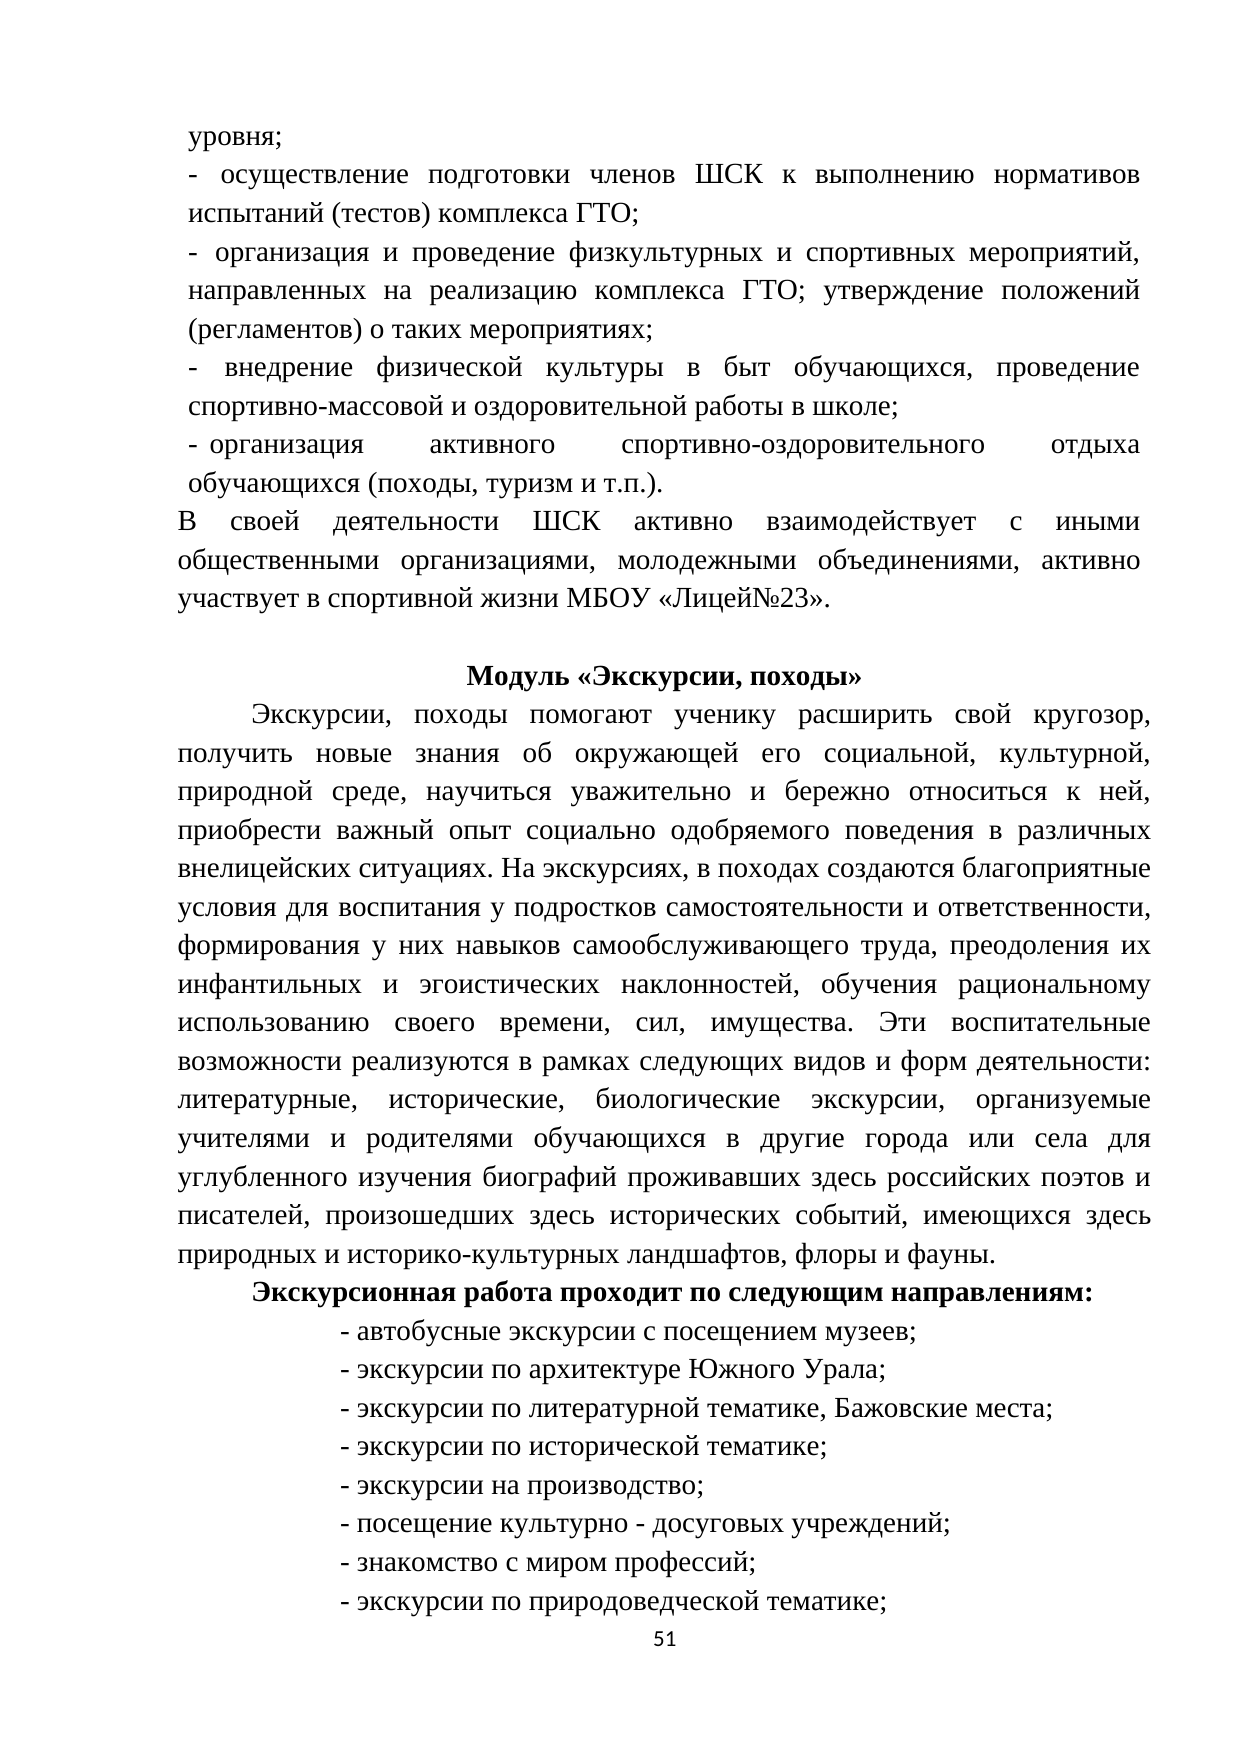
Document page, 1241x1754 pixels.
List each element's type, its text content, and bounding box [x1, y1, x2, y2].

text Модуль «Экскурсии, походы» [177, 658, 1152, 691]
text - экскурсии по исторической тематике; [266, 1428, 1152, 1462]
text - экскурсии по природоведческой тематике; [266, 1583, 1152, 1616]
list организация и проведение физкультурных и спортивных мероприятий, направленных на реализацию комплекса ГТО; утверждение положений (регламентов) о таких мероприятиях; [188, 234, 1140, 344]
text - экскурсии по литературной тематике, Бажовские места; [266, 1390, 1152, 1423]
text Экскурсии, походы помогают ученику расширить свой кругозор, получить новые знания об окружающей его социальной, культурной, природной среде, научиться уважительно и бережно относиться к ней, приобрести важный опыт социально одобряемого поведения в различных внелицейских ситуациях. На экскурсиях, в походах создаются благоприятные условия для воспитания у подростков самостоятельности и ответственности, формирования у них навыков самообслуживающего труда, преодоления их инфантильных и эгоистических наклонностей, обучения рациональному использованию своего времени, сил, имущества. Эти воспитательные возможности реализуются в рамках следующих видов и форм деятельности: литературные, исторические, биологические экскурсии, организуемые учителями и родителями обучающихся в другие города или села для углубленного изучения биографий проживавших здесь российских поэтов и писателей, произошедших здесь исторических событий, имеющихся здесь природных и историко-культурных ландшафтов, флоры и фауны. [177, 696, 1152, 1269]
text Экскурсионная работа проходит по следующим направлениям: [177, 1274, 1152, 1308]
list осуществление подготовки членов ШСК к выполнению нормативов испытаний (тестов) комплекса ГТО; [188, 157, 1140, 229]
text - экскурсии по архитектуре Южного Урала; [266, 1351, 1152, 1385]
list организация активного спортивно-оздоровительного отдыха обучающихся (походы, туризм и т.п.). [188, 426, 1141, 498]
text - экскурсии на производство; [266, 1467, 1152, 1501]
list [188, 118, 1140, 152]
list внедрение физической культуры в быт обучающихся, проведение спортивно-массовой и оздоровительной работы в школе; [188, 349, 1140, 421]
text - автобусные экскурсии с посещением музеев; [266, 1313, 1152, 1346]
text В своей деятельности ШСК активно взаимодействует с иными общественными организациями, молодежными объединениями, активно участвует в спортивной жизни МБОУ «Лицей№23». [177, 503, 1141, 614]
text - знакомство с миром профессий; [266, 1544, 1152, 1578]
text - посещение культурно - досуговых учреждений; [266, 1506, 1152, 1539]
